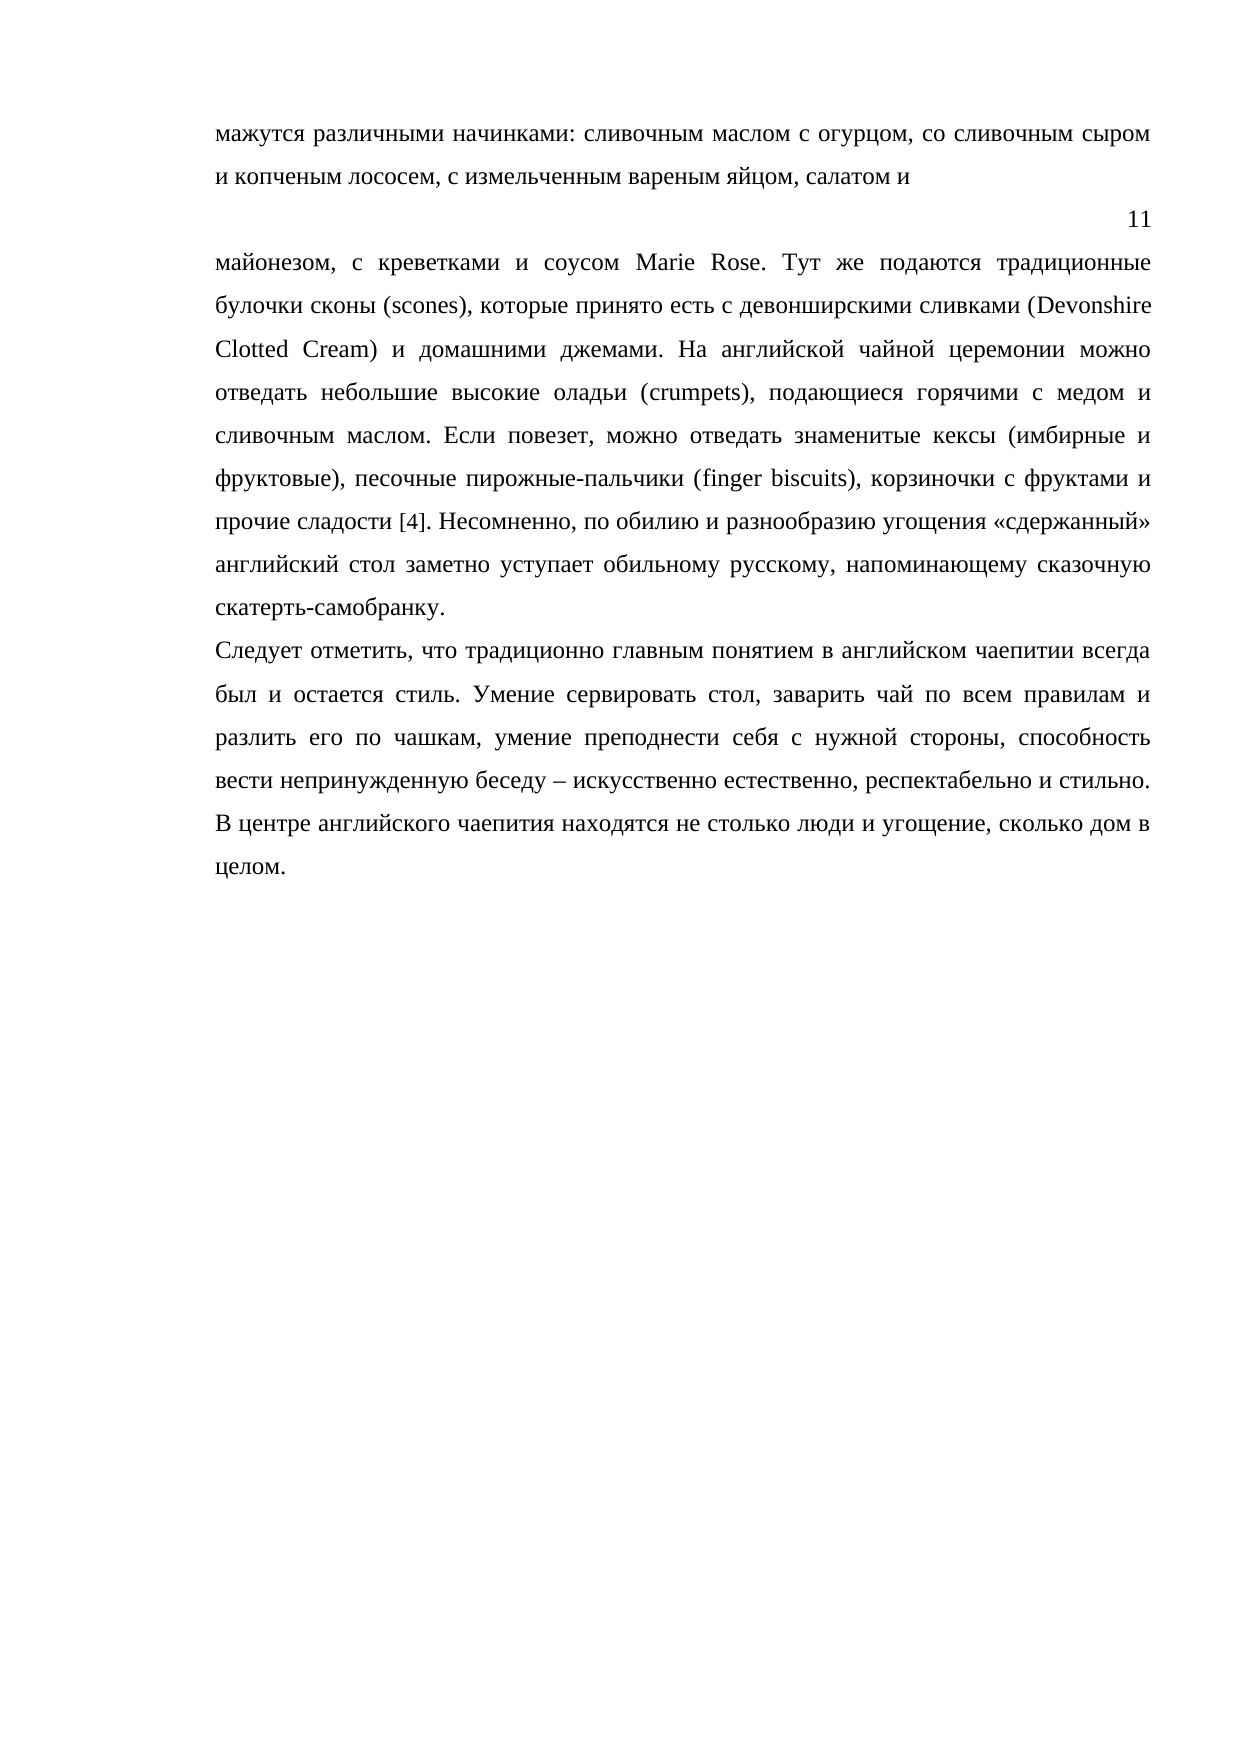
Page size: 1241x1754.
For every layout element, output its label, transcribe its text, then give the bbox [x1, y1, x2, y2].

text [215, 118, 1152, 190]
text 11 [215, 204, 1152, 233]
text майонезом, с креветками и соусом Marie Rose. Тут же подаются традиционные булочки сконы (scones), которые принято есть с девонширскими сливками (Devonshire Clotted Cream) и домашними джемами. На английской чайной церемонии можно отведать небольшие высокие оладьи (crumpets), подающиеся горячими с медом и сливочным маслом. Если повезет, можно отведать знаменитые кексы (имбирные и фруктовые), песочные пирожные-пальчики (finger biscuits), корзиночки с фруктами и прочие сладости [4]. Несомненно, по обилию и разнообразию угощения «сдержанный» английский стол заметно уступает обильному русскому, напоминающему сказочную скатерть-самобранку. [215, 247, 1152, 621]
text Следует отметить, что традиционно главным понятием в английском чаепитии всегда был и остается стиль. Умение сервировать стол, заварить чай по всем правилам и разлить его по чашкам, умение преподнести себя с нужной стороны, способность вести непринужденную беседу – искусственно естественно, респектабельно и стильно. В центре английского чаепития находятся не столько люди и угощение, сколько дом в целом. [215, 636, 1152, 880]
